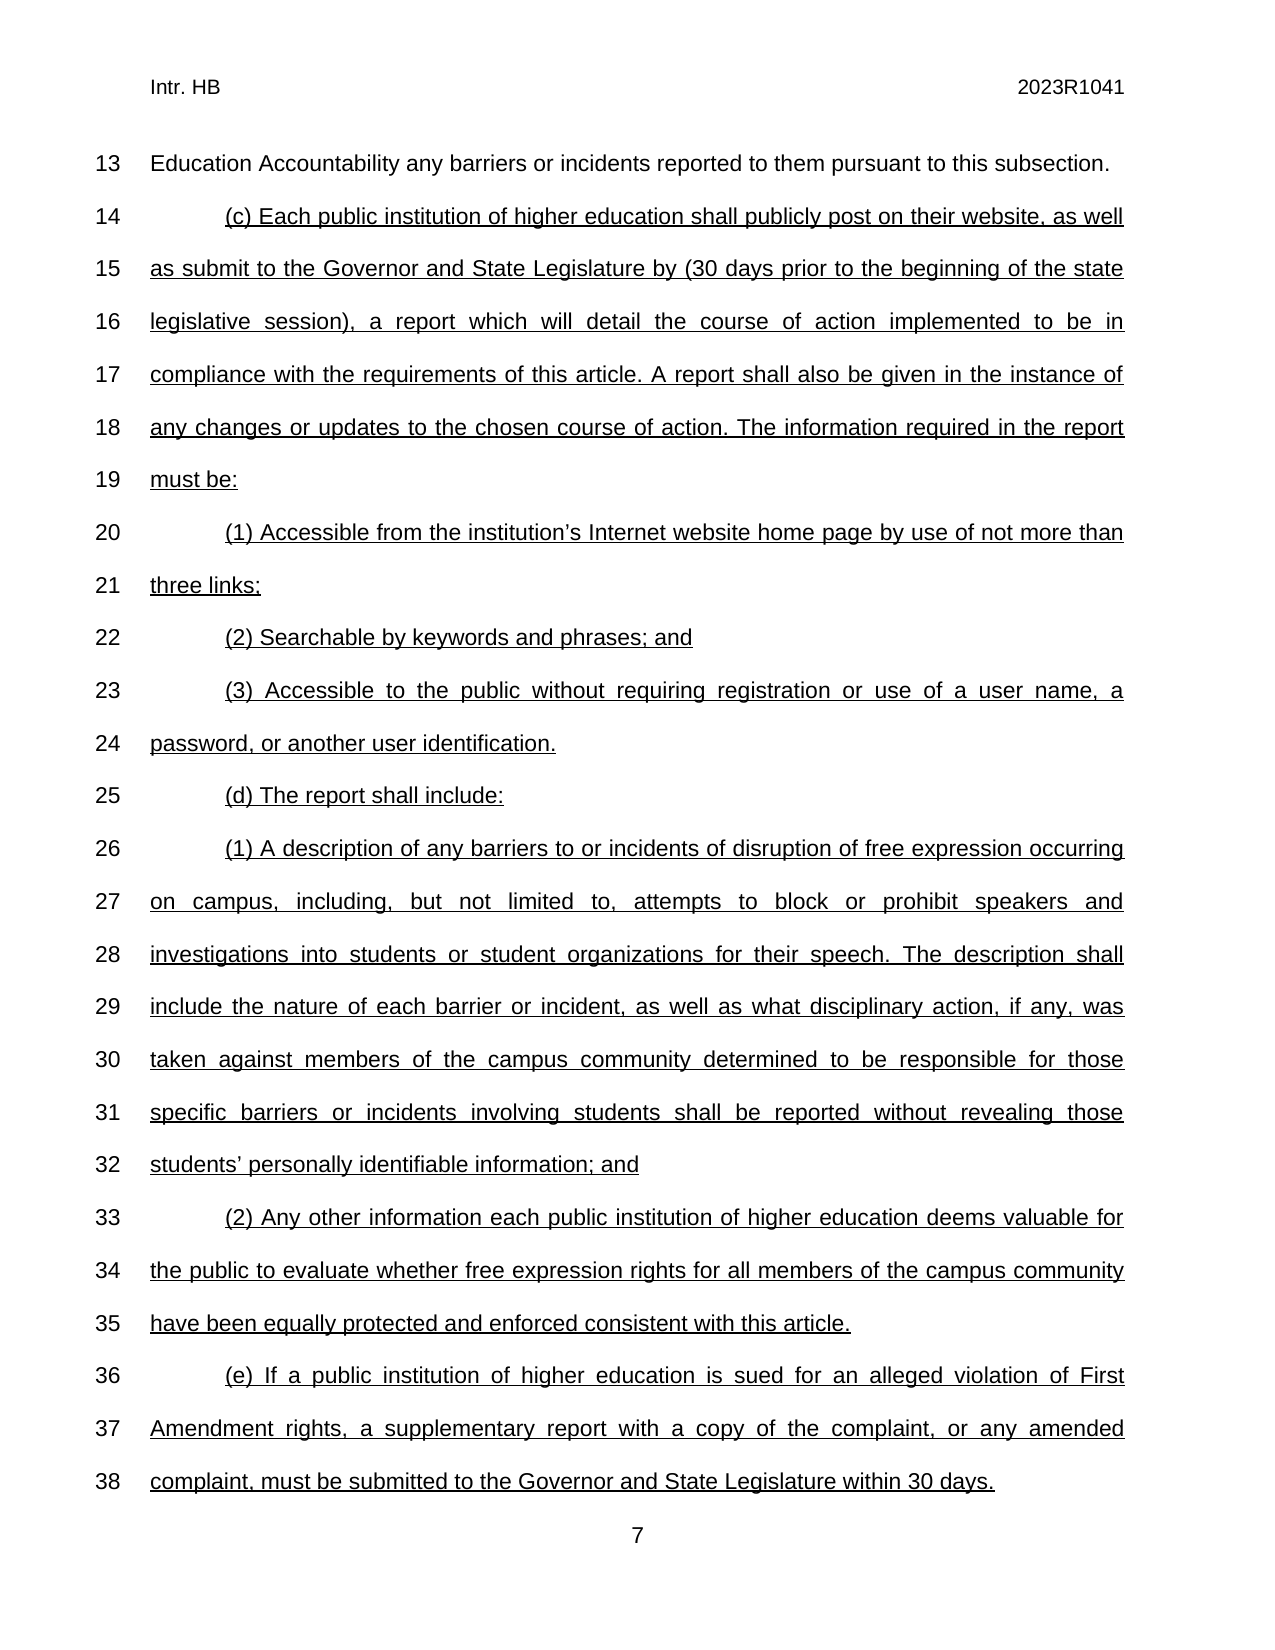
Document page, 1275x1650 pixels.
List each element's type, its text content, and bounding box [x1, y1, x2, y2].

text (c) Each public institution of higher education shall publicly post on their website, as well as submit to the Governor and State Legislature by (30 days prior to the beginning of the state legislative session), a report which will detail the course of action implemented to be in compliance with the requirements of this article. A report shall also be given in the instance of any changes or updates to the chosen course of action. The information required in the report must be: [150, 203, 1125, 331]
text (d) The report shall include: [150, 782, 1125, 809]
text (2) Any other information each public institution of higher education deems valuable for the public to evaluate whether free expression rights for all members of the campus community have been equally protected and enforced consistent with this article. [150, 1204, 1125, 1280]
text (c) Each public institution of higher education shall publicly post on their website, as well as submit to the Governor and State Legislature by (30 days prior to the beginning of the state legislative session), a report which will detail the course of action implemented to be in compliance with the requirements of this article. A report shall also be given in the instance of any changes or updates to the chosen course of action. The information required in the report must be: [150, 438, 1125, 493]
text (3) Accessible to the public without requiring registration or use of a user name, a password, or another user identification. [150, 677, 1125, 756]
text (2) Any other information each public institution of higher education deems valuable for the public to evaluate whether free expression rights for all members of the campus community have been equally protected and enforced consistent with this article. [150, 1281, 1125, 1336]
text (1) A description of any barriers to or incidents of disruption of free expression occurring on campus, including, but not limited to, attempts to block or prohibit speakers and investigations into students or student organizations for their speech. The description shall include the nature of each barrier or incident, as well as what disciplinary action, if any, was taken against members of the campus community determined to be responsible for those specific barriers or incidents involving students shall be reported without revealing those students’ personally identifiable information; and [150, 1070, 1125, 1178]
text (c) Each public institution of higher education shall publicly post on their website, as well as submit to the Governor and State Legislature by (30 days prior to the beginning of the state legislative session), a report which will detail the course of action implemented to be in compliance with the requirements of this article. A report shall also be given in the instance of any changes or updates to the chosen course of action. The information required in the report must be: [150, 332, 1125, 436]
text (e) If a public institution of higher education is sued for an alleged violation of First Amendment rights, a supplementary report with a copy of the complaint, or any amended complaint, must be submitted to the Governor and State Legislature within 30 days. [150, 1439, 1125, 1494]
text (1) A description of any barriers to or incidents of disruption of free expression occurring on campus, including, but not limited to, attempts to block or prohibit speakers and investigations into students or student organizations for their speech. The description shall include the nature of each barrier or incident, as well as what disciplinary action, if any, was taken against members of the campus community determined to be responsible for those specific barriers or incidents involving students shall be reported without revealing those students’ personally identifiable information; and [150, 835, 1125, 1016]
text (1) Accessible from the institution’s Internet website home page by use of not more than three links; [150, 519, 1125, 598]
text (1) A description of any barriers to or incidents of disruption of free expression occurring on campus, including, but not limited to, attempts to block or prohibit speakers and investigations into students or student organizations for their speech. The description shall include the nature of each barrier or incident, as well as what disciplinary action, if any, was taken against members of the campus community determined to be responsible for those specific barriers or incidents involving students shall be reported without revealing those students’ personally identifiable information; and [150, 1017, 1125, 1069]
text (2) Searchable by keywords and phrases; and [150, 624, 1125, 651]
text (e) If a public institution of higher education is sued for an alleged violation of First Amendment rights, a supplementary report with a copy of the complaint, or any amended complaint, must be submitted to the Governor and State Legislature within 30 days. [150, 1362, 1125, 1438]
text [150, 150, 1125, 176]
